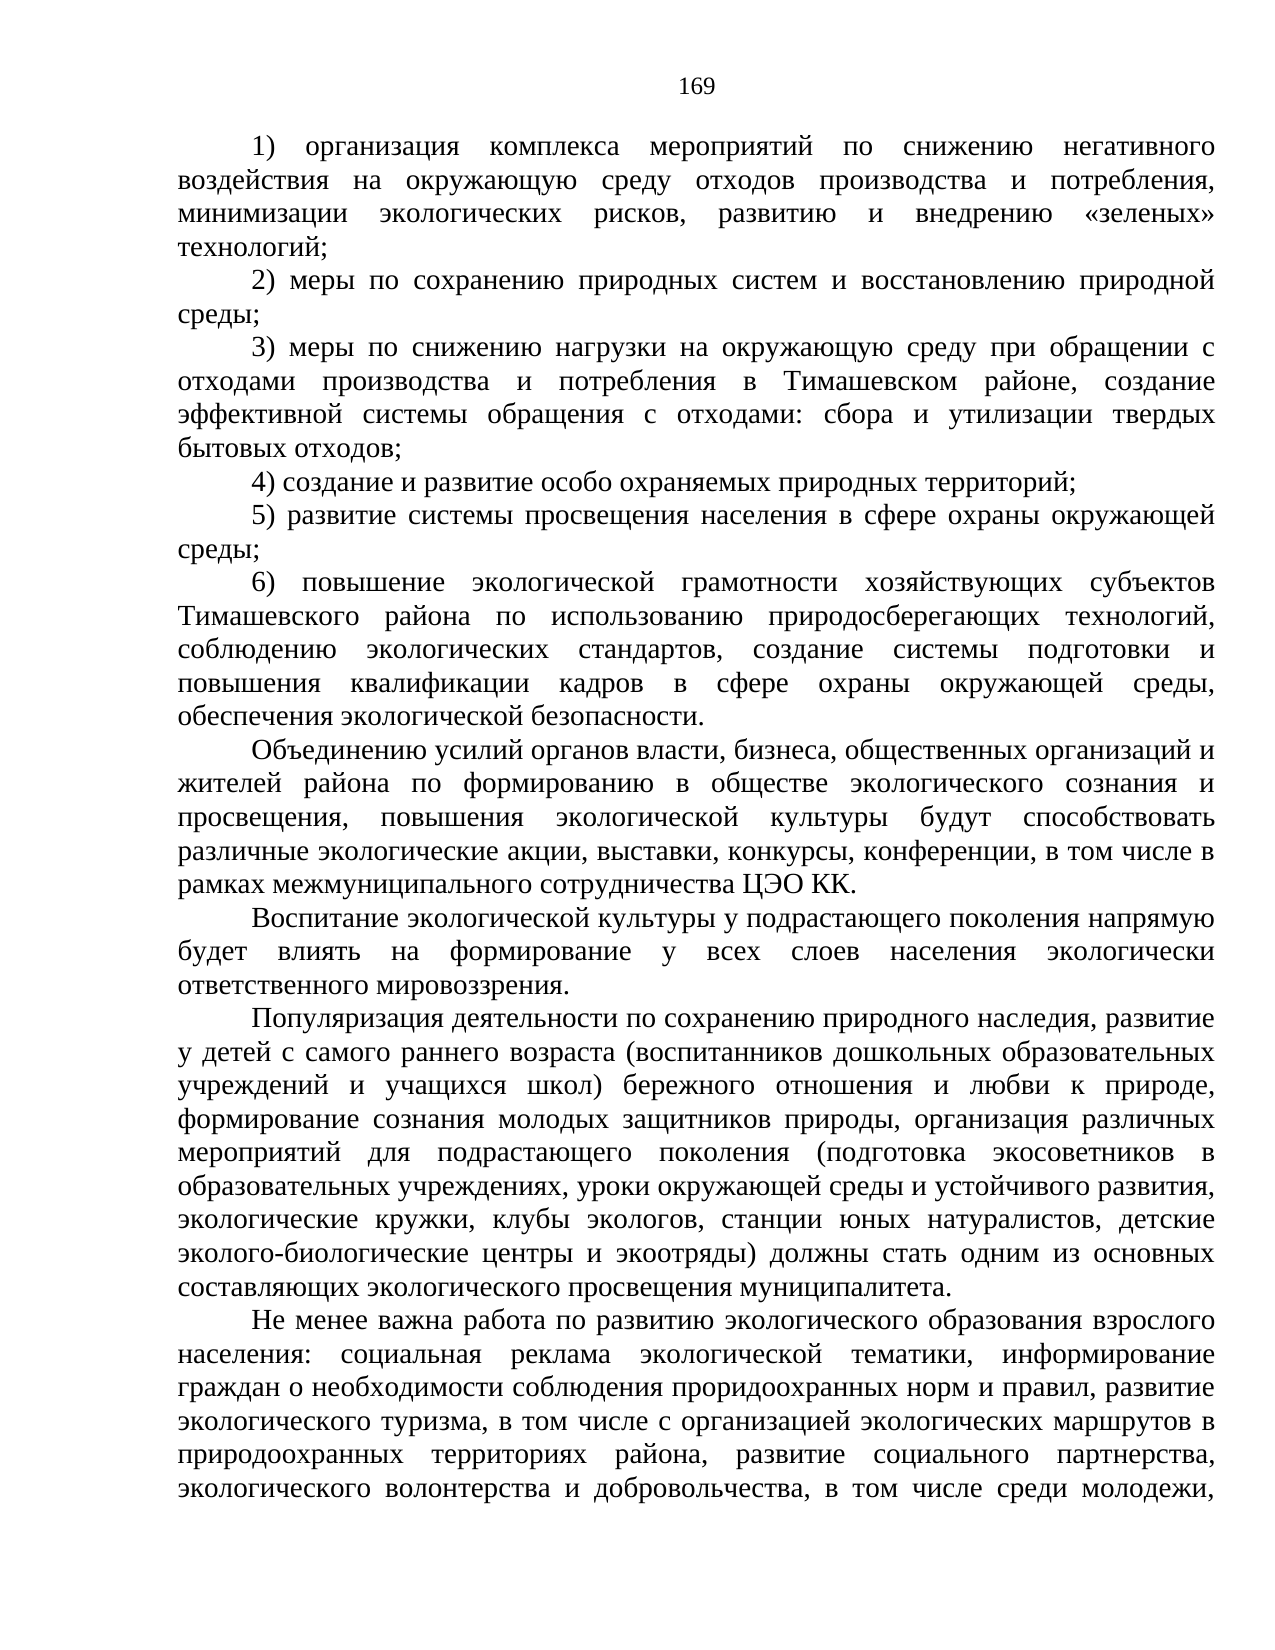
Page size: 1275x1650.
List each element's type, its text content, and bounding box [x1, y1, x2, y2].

text 1) организация комплекса мероприятий по снижению негативного воздействия на окружающую среду отходов производства и потребления, минимизации экологических рисков, развитию и внедрению «зеленых» технологий; [177, 128, 1216, 262]
text 6) повышение экологической грамотности хозяйствующих субъектов Тимашевского района по использованию природосберегающих технологий, соблюдению экологических стандартов, создание системы подготовки и повышения квалификации кадров в сфере охраны окружающей среды, обеспечения экологической безопасности. [177, 564, 1216, 732]
text Популяризация деятельности по сохранению природного наследия, развитие у детей с самого раннего возраста (воспитанников дошкольных образовательных учреждений и учащихся школ) бережного отношения и любви к природе, формирование сознания молодых защитников природы, организация различных мероприятий для подрастающего поколения (подготовка экосоветников в образовательных учреждениях, уроки окружающей среды и устойчивого развития, экологические кружки, клубы экологов, станции юных натуралистов, детские эколого-биологические центры и экоотряды) должны стать одним из основных составляющих экологического просвещения муниципалитета. [177, 1000, 1216, 1302]
text Объединению усилий органов власти, бизнеса, общественных организаций и жителей района по формированию в обществе экологического сознания и просвещения, повышения экологической культуры будут способствовать различные экологические акции, выставки, конкурсы, конференции, в том числе в рамках межмуниципального сотрудничества ЦЭО КК. [177, 732, 1216, 900]
text 5) развитие системы просвещения населения в сфере охраны окружающей среды; [177, 497, 1216, 564]
text 4) создание и развитие особо охраняемых природных территорий; [177, 464, 1216, 497]
text 3) меры по снижению нагрузки на окружающую среду при обращении с отходами производства и потребления в Тимашевском районе, создание эффективной системы обращения с отходами: сбора и утилизации твердых бытовых отходов; [177, 329, 1216, 464]
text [177, 1302, 1216, 1503]
text Воспитание экологической культуры у подрастающего поколения напрямую будет влиять на формирование у всех слоев населения экологически ответственного мировоззрения. [177, 900, 1216, 1000]
text 2) меры по сохранению природных систем и восстановлению природной среды; [177, 262, 1216, 329]
